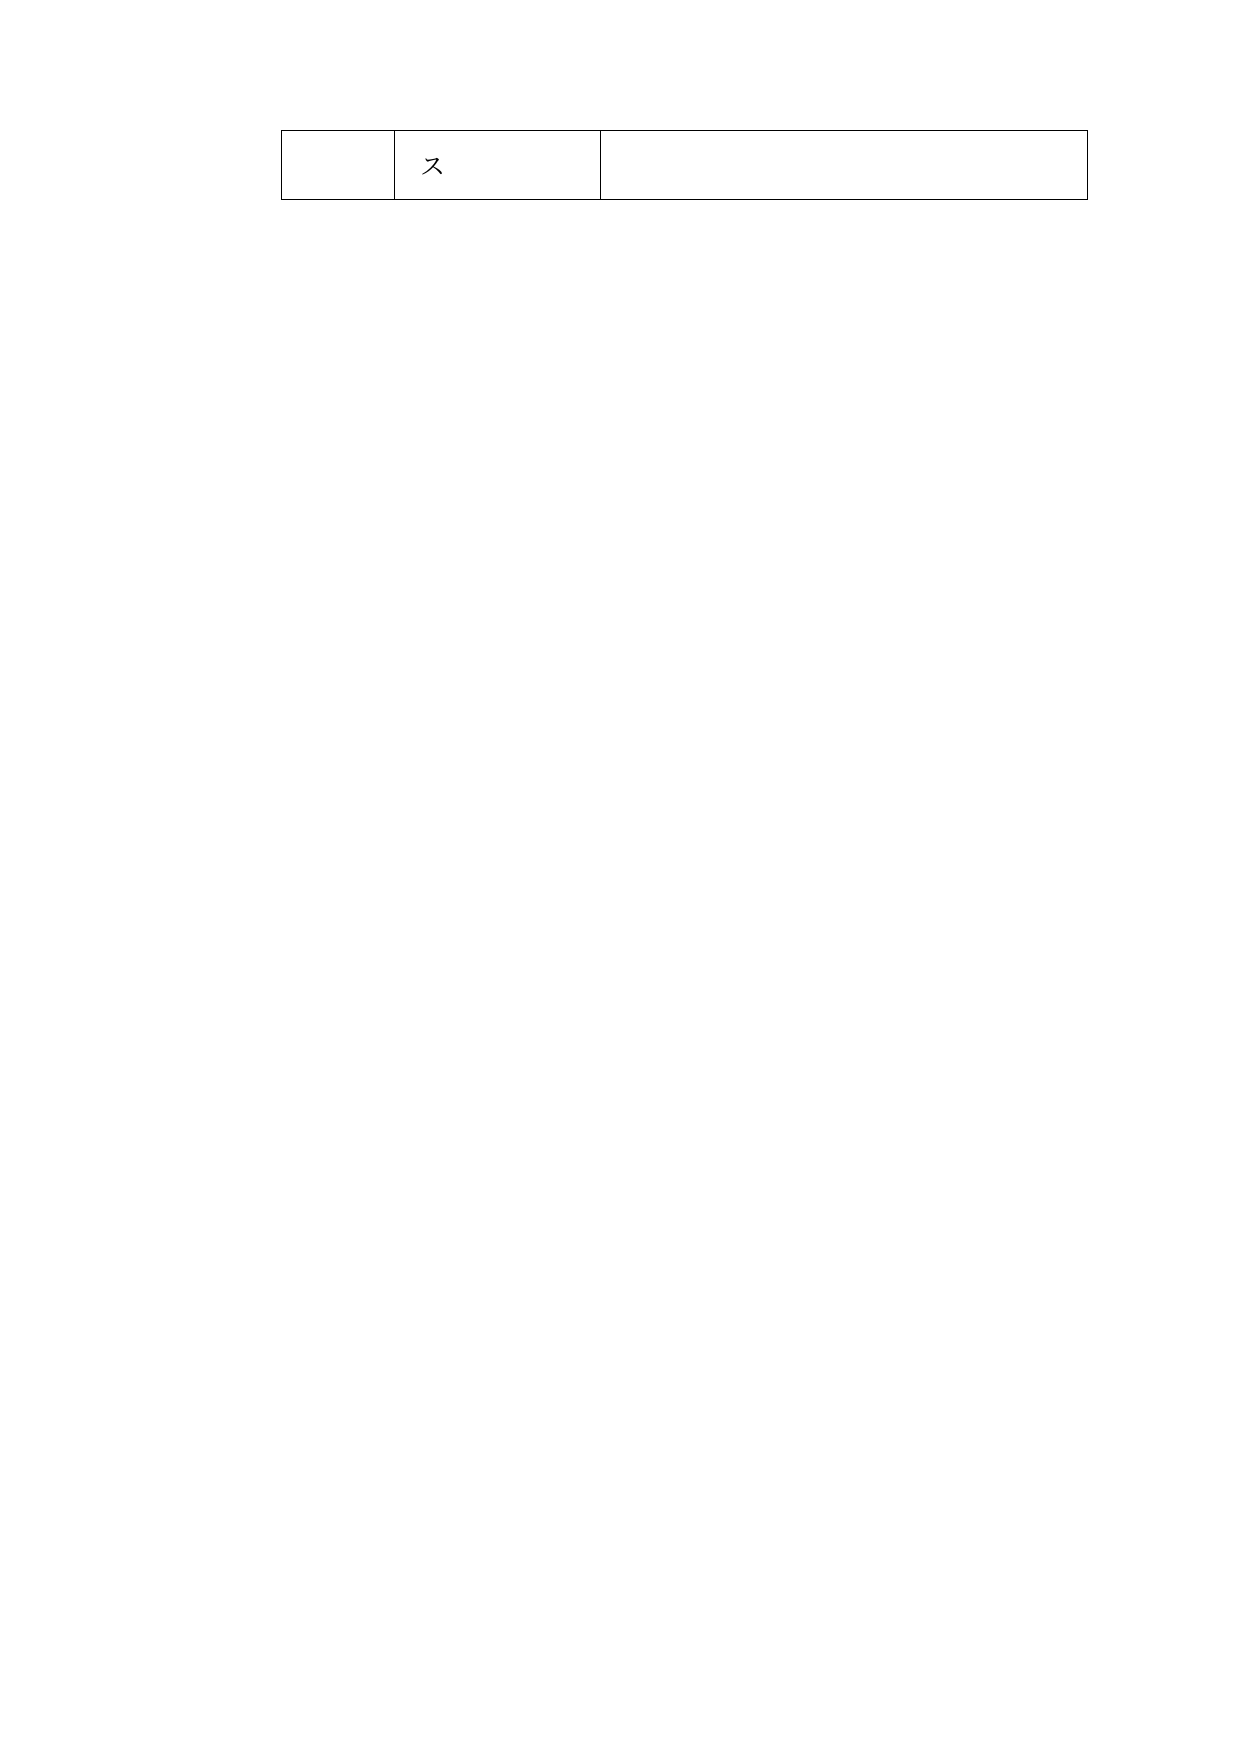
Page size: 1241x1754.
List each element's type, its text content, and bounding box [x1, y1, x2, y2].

table_cell [601, 131, 1087, 199]
table_cell メールアドレス [395, 131, 600, 199]
